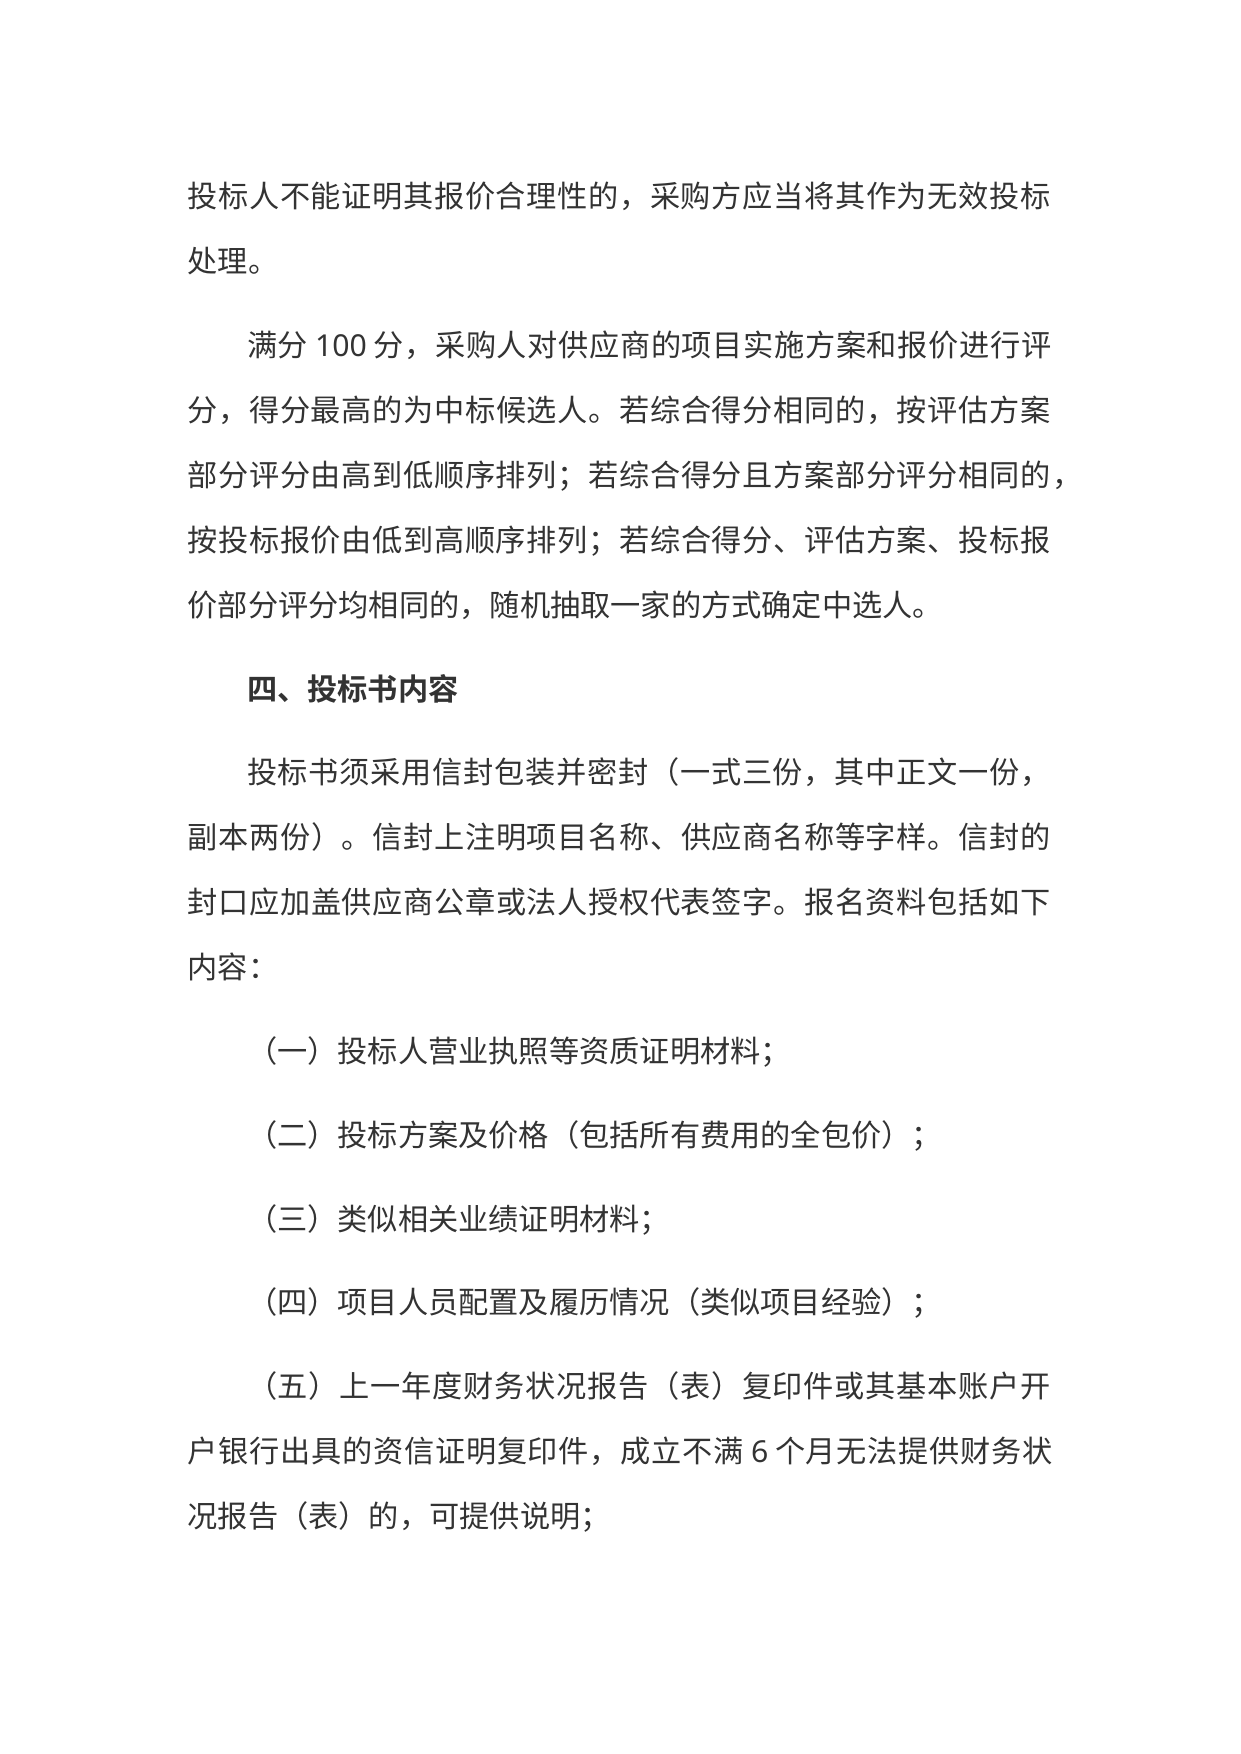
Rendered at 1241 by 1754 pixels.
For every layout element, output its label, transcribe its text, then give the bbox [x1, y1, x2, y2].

text 投标书须采用信封包装并密封（一式三份，其中正文一份，副本两份）。信封上注明项目名称、供应商名称等字样。信封的封口应加盖供应商公章或法人授权代表签字。报名资料包括如下内容： [187, 738, 1053, 998]
text （四）项目人员配置及履历情况（类似项目经验）； [187, 1268, 1053, 1333]
text （一）投标人营业执照等资质证明材料； [187, 1017, 1053, 1082]
text （五）上一年度财务状况报告（表）复印件或其基本账户开户银行出具的资信证明复印件，成立不满6个月无法提供财务状况报告（表）的，可提供说明； [187, 1352, 1053, 1547]
text 满分100分，采购人对供应商的项目实施方案和报价进行评分，得分最高的为中标候选人。若综合得分相同的，按评估方案部分评分由高到低顺序排列；若综合得分且方案部分评分相同的，按投标报价由低到高顺序排列；若综合得分、评估方案、投标报价部分评分均相同的，随机抽取一家的方式确定中选人。 [187, 311, 1053, 636]
text 四、投标书内容 [187, 654, 1053, 719]
text （二）投标方案及价格（包括所有费用的全包价）； [187, 1101, 1053, 1166]
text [187, 162, 1053, 292]
text （三）类似相关业绩证明材料； [187, 1184, 1053, 1249]
